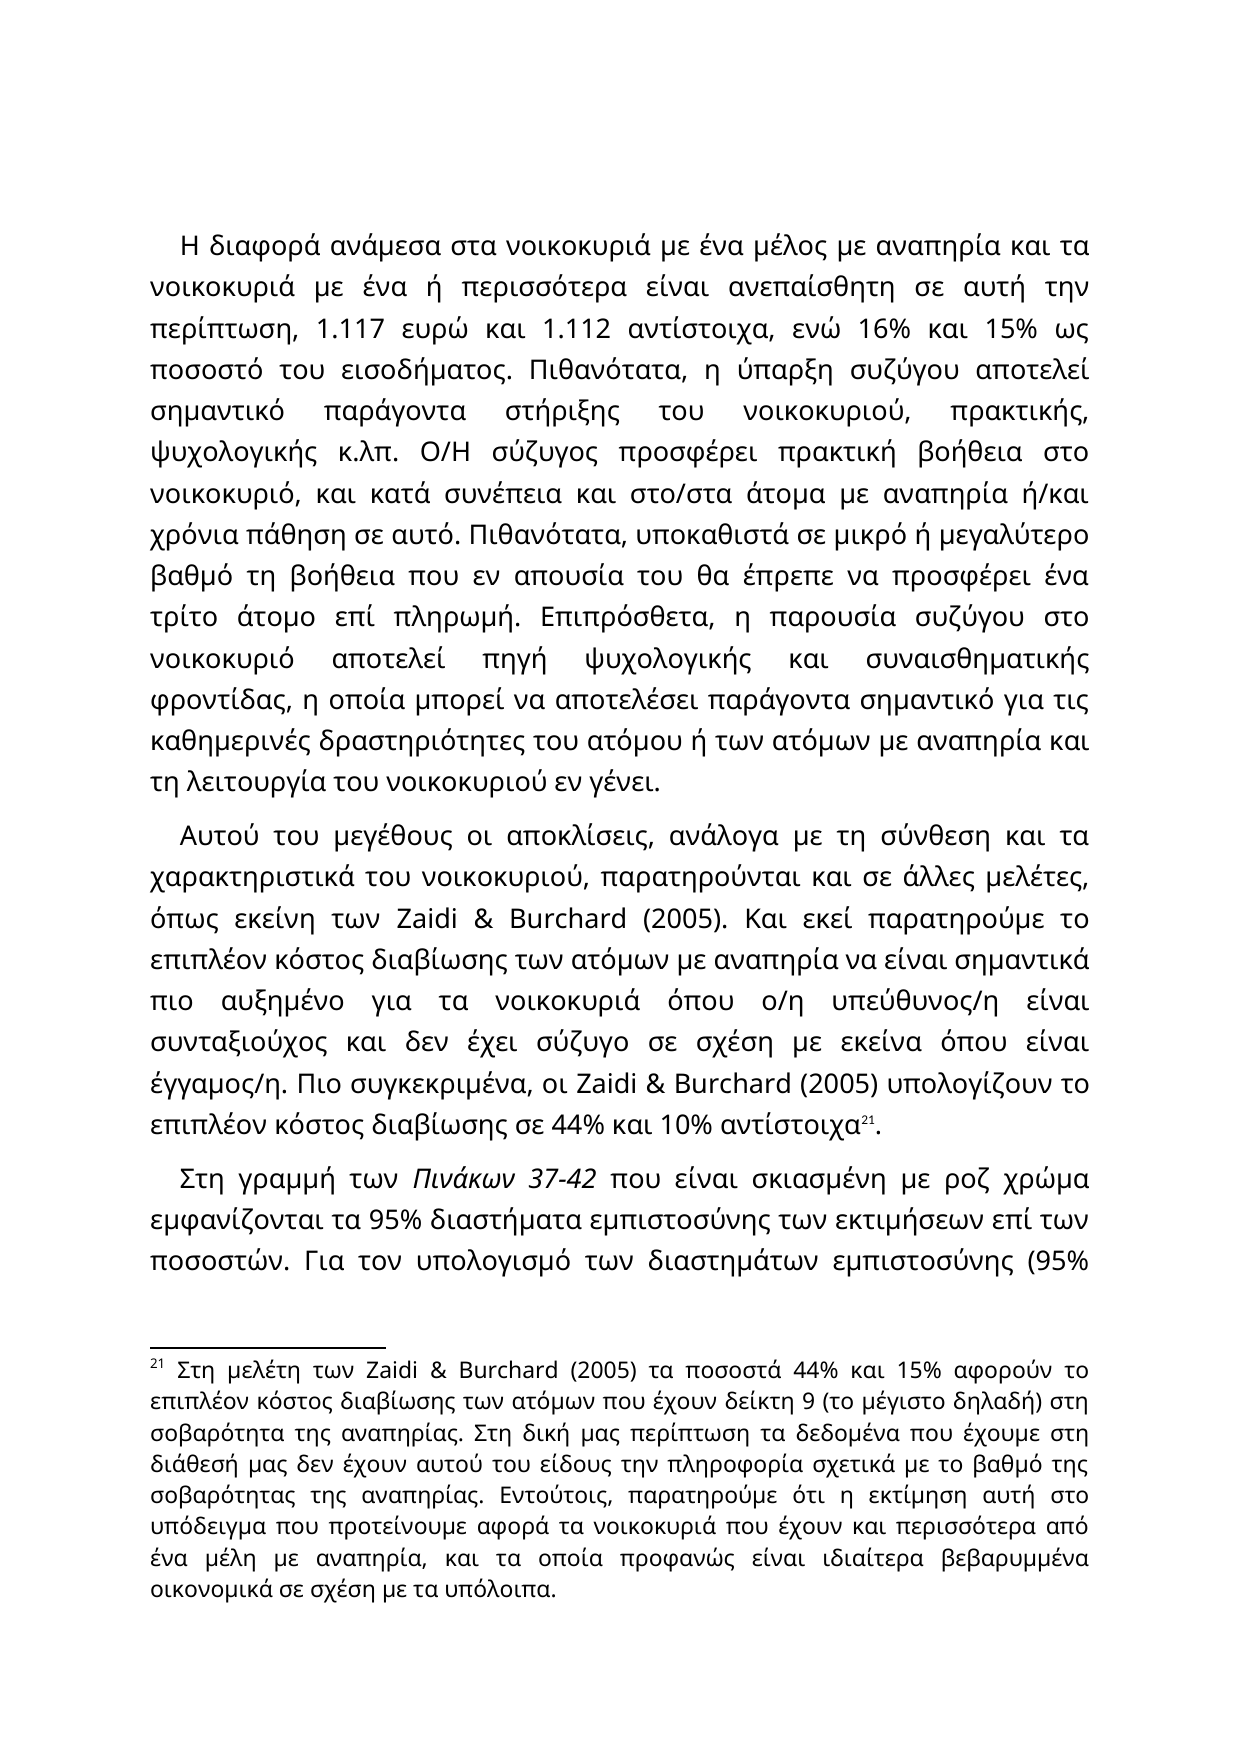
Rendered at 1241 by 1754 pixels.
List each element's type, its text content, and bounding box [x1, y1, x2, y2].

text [150, 1159, 1090, 1278]
text Αυτού του μεγέθους οι αποκλίσεις, ανάλογα με τη σύνθεση και τα χαρακτηριστικά του νοικοκυριού, παρατηρούνται και σε άλλες μελέτες, όπως εκείνη των Zaidi & Burchard (2005). Και εκεί παρατηρούμε το επιπλέον κόστος διαβίωσης των ατόμων με αναπηρία να είναι σημαντικά πιο αυξημένο για τα νοικοκυριά όπου ο/η υπεύθυνος/η είναι συνταξιούχος και δεν έχει σύζυγο σε σχέση με εκείνα όπου είναι έγγαμος/η. Πιο συγκεκριμένα, οι Zaidi & Burchard (2005) υπολογίζουν το επιπλέον κόστος διαβίωσης σε 44% και 10% αντίστοιχα. [150, 817, 1090, 1142]
text Η διαφορά ανάμεσα στα νοικοκυριά με ένα μέλος με αναπηρία και τα νοικοκυριά με ένα ή περισσότερα είναι ανεπαίσθητη σε αυτή την περίπτωση, 1.117 ευρώ και 1.112 αντίστοιχα, ενώ 16% και 15% ως ποσοστό του εισοδήματος. Πιθανότατα, η ύπαρξη συζύγου αποτελεί σημαντικό παράγοντα στήριξης του νοικοκυριού, πρακτικής, ψυχολογικής κ.λπ. Ο/Η σύζυγος προσφέρει πρακτική βοήθεια στο νοικοκυριό, και κατά συνέπεια και στο/στα άτομα με αναπηρία ή/και χρόνια πάθηση σε αυτό. Πιθανότατα, υποκαθιστά σε μικρό ή μεγαλύτερο βαθμό τη βοήθεια που εν απουσία του θα έπρεπε να προσφέρει ένα τρίτο άτομο επί πληρωμή. Επιπρόσθετα, η παρουσία συζύγου στο νοικοκυριό αποτελεί πηγή ψυχολογικής και συναισθηματικής φροντίδας, η οποία μπορεί να αποτελέσει παράγοντα σημαντικό για τις καθημερινές δραστηριότητες του ατόμου ή των ατόμων με αναπηρία και τη λειτουργία του νοικοκυριού εν γένει. [150, 227, 1090, 800]
